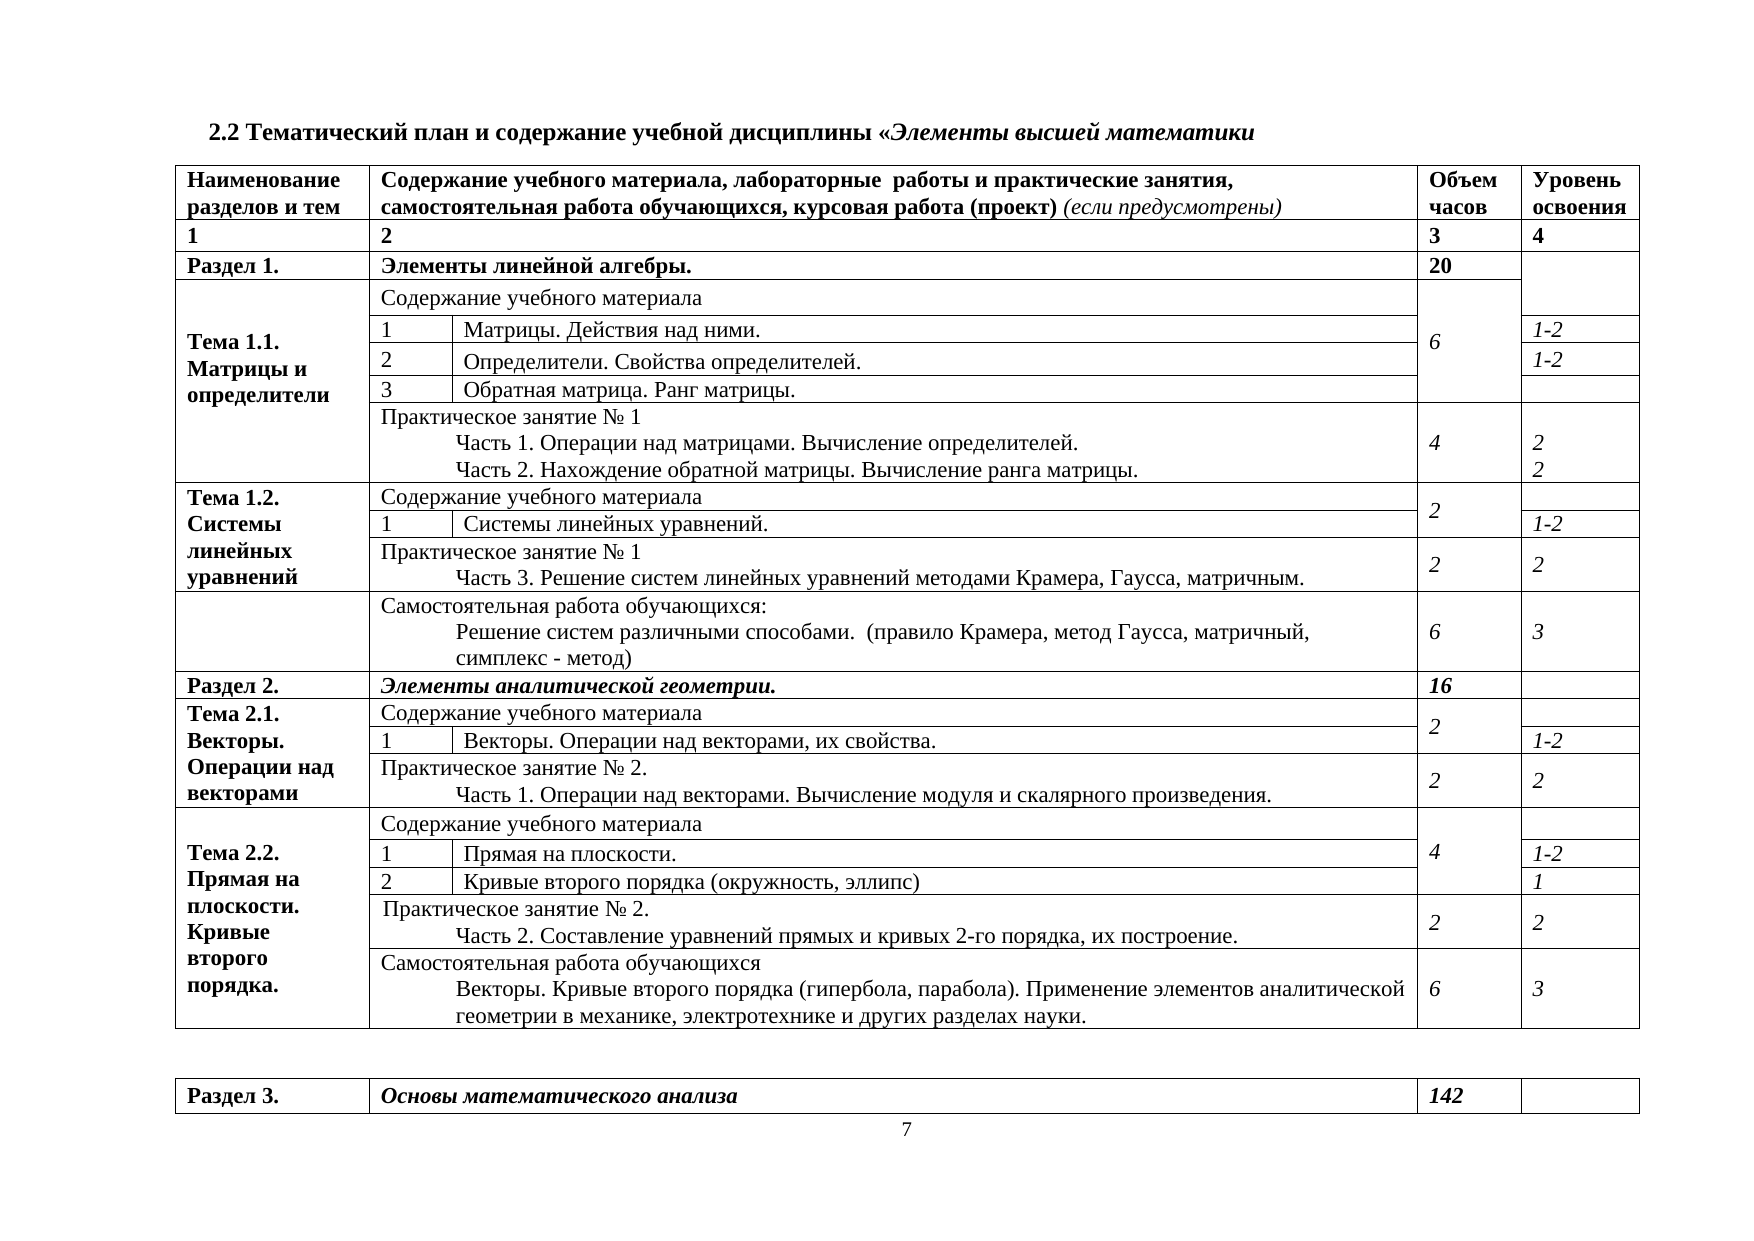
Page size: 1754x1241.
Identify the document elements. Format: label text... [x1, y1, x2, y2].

table_cell 1-2 [1522, 840, 1639, 867]
table_cell Самостоятельная работа обучающихся Векторы. Кривые второго порядка (гипербола, парабола). Применение элементов аналитической геометрии в механике, электротехнике и других разделах науки. [370, 949, 1417, 1028]
table_cell 20 [1418, 252, 1521, 279]
table_cell 3 [1522, 592, 1639, 671]
table_cell 2 [370, 220, 1417, 251]
table_cell [1522, 672, 1639, 698]
table_cell 4 [1418, 808, 1521, 894]
table_cell Практическое занятие № 1 Часть 3. Решение систем линейных уравнений методами Крамера, Гаусса, матричным. [370, 538, 1417, 591]
table_header Наименование разделов и тем [176, 166, 369, 219]
table_cell 2 [1522, 895, 1639, 948]
table_cell Содержание учебного материала [370, 280, 1417, 314]
table_cell [176, 592, 369, 671]
table_cell 4 [1522, 220, 1639, 251]
table_cell Практическое занятие № 2. Часть 2. Составление уравнений прямых и кривых 2-го порядка, их построение. [370, 895, 1417, 948]
table_cell Тема 1.1. Матрицы и определители [176, 280, 369, 482]
table_cell Тема 2.1. Векторы. Операции над векторами [176, 699, 369, 807]
table_cell Определители. Свойства определителей. [453, 343, 1417, 374]
table_cell 1 [370, 316, 452, 342]
table_cell 1-2 [1522, 727, 1639, 753]
table_header Содержание учебного материала, лабораторные работы и практические занятия, самостоятельная работа обучающихся, курсовая работа (проект) (если предусмотрены) [370, 166, 1417, 219]
table_cell 16 [1418, 672, 1521, 698]
table_header 142 [1418, 1079, 1521, 1113]
table_header Объем часов [1418, 166, 1521, 219]
table_cell 2 [370, 868, 452, 894]
table_cell Содержание учебного материала [370, 808, 1417, 839]
table_cell Содержание учебного материала [370, 483, 1417, 509]
table_cell 2 [1418, 895, 1521, 948]
table_cell 2 [370, 343, 452, 374]
table_header Раздел 3. [176, 1079, 369, 1113]
table_header Основы математического анализа [370, 1079, 1417, 1113]
table_cell 2 [1418, 699, 1521, 753]
table_cell 1 [370, 727, 452, 753]
table_cell [1522, 808, 1639, 839]
table_cell Матрицы. Действия над ними. [453, 316, 1417, 342]
table_cell 2 [1418, 483, 1521, 537]
table_cell Кривые второго порядка (окружность, эллипс) [453, 868, 1417, 894]
table_cell Содержание учебного материала [370, 699, 1417, 726]
table_cell 2 2 [1522, 403, 1639, 482]
table_cell 1 [1522, 868, 1639, 894]
table_cell Тема 1.2. Системы линейных уравнений [176, 483, 369, 591]
table_cell 1 [176, 220, 369, 251]
table_cell 3 [1418, 220, 1521, 251]
table_header Уровень освоения [1522, 166, 1639, 219]
table_cell 1-2 [1522, 343, 1639, 374]
table_cell Элементы линейной алгебры. [370, 252, 1417, 279]
table_cell Тема 2.2. Прямая на плоскости. Кривые второго порядка. [176, 808, 369, 1028]
table_cell 2 [1418, 538, 1521, 591]
table_cell 3 [1522, 949, 1639, 1028]
table_cell 2 [1418, 754, 1521, 807]
table_cell [1522, 252, 1639, 314]
table_cell Раздел 2. [176, 672, 369, 698]
table_cell Обратная матрица. Ранг матрицы. [453, 376, 1417, 402]
table_cell 1-2 [1522, 511, 1639, 537]
table_cell Раздел 1. [176, 252, 369, 279]
table_cell [1522, 483, 1639, 509]
table_cell 1 [370, 840, 452, 867]
table_cell Практическое занятие № 1 Часть 1. Операции над матрицами. Вычисление определителей. Часть 2. Нахождение обратной матрицы. Вычисление ранга матрицы. [370, 403, 1417, 482]
table_cell Системы линейных уравнений. [453, 511, 1417, 537]
table_cell 1-2 [1522, 316, 1639, 342]
table_cell Самостоятельная работа обучающихся: Решение систем различными способами. (правило Крамера, метод Гаусса, матричный, симплекс - метод) [370, 592, 1417, 671]
table_cell 6 [1418, 949, 1521, 1028]
table_cell 4 [1418, 403, 1521, 482]
table_cell 1 [370, 511, 452, 537]
table_cell Прямая на плоскости. [453, 840, 1417, 867]
table_cell Векторы. Операции над векторами, их свойства. [453, 727, 1417, 753]
table_cell Элементы аналитической геометрии. [370, 672, 1417, 698]
text 2.2 Тематический план и содержание учебной дисциплины «Элементы высшей математики [208, 117, 1665, 145]
table_cell Практическое занятие № 2. Часть 1. Операции над векторами. Вычисление модуля и скалярного произведения. [370, 754, 1417, 807]
table_cell 6 [1418, 280, 1521, 402]
table_cell 3 [370, 376, 452, 402]
table_cell 2 [1522, 538, 1639, 591]
table_cell [1522, 699, 1639, 726]
table_header [1522, 1079, 1639, 1113]
table_cell 6 [1418, 592, 1521, 671]
table_cell 2 [1522, 754, 1639, 807]
table_cell [1522, 376, 1639, 402]
